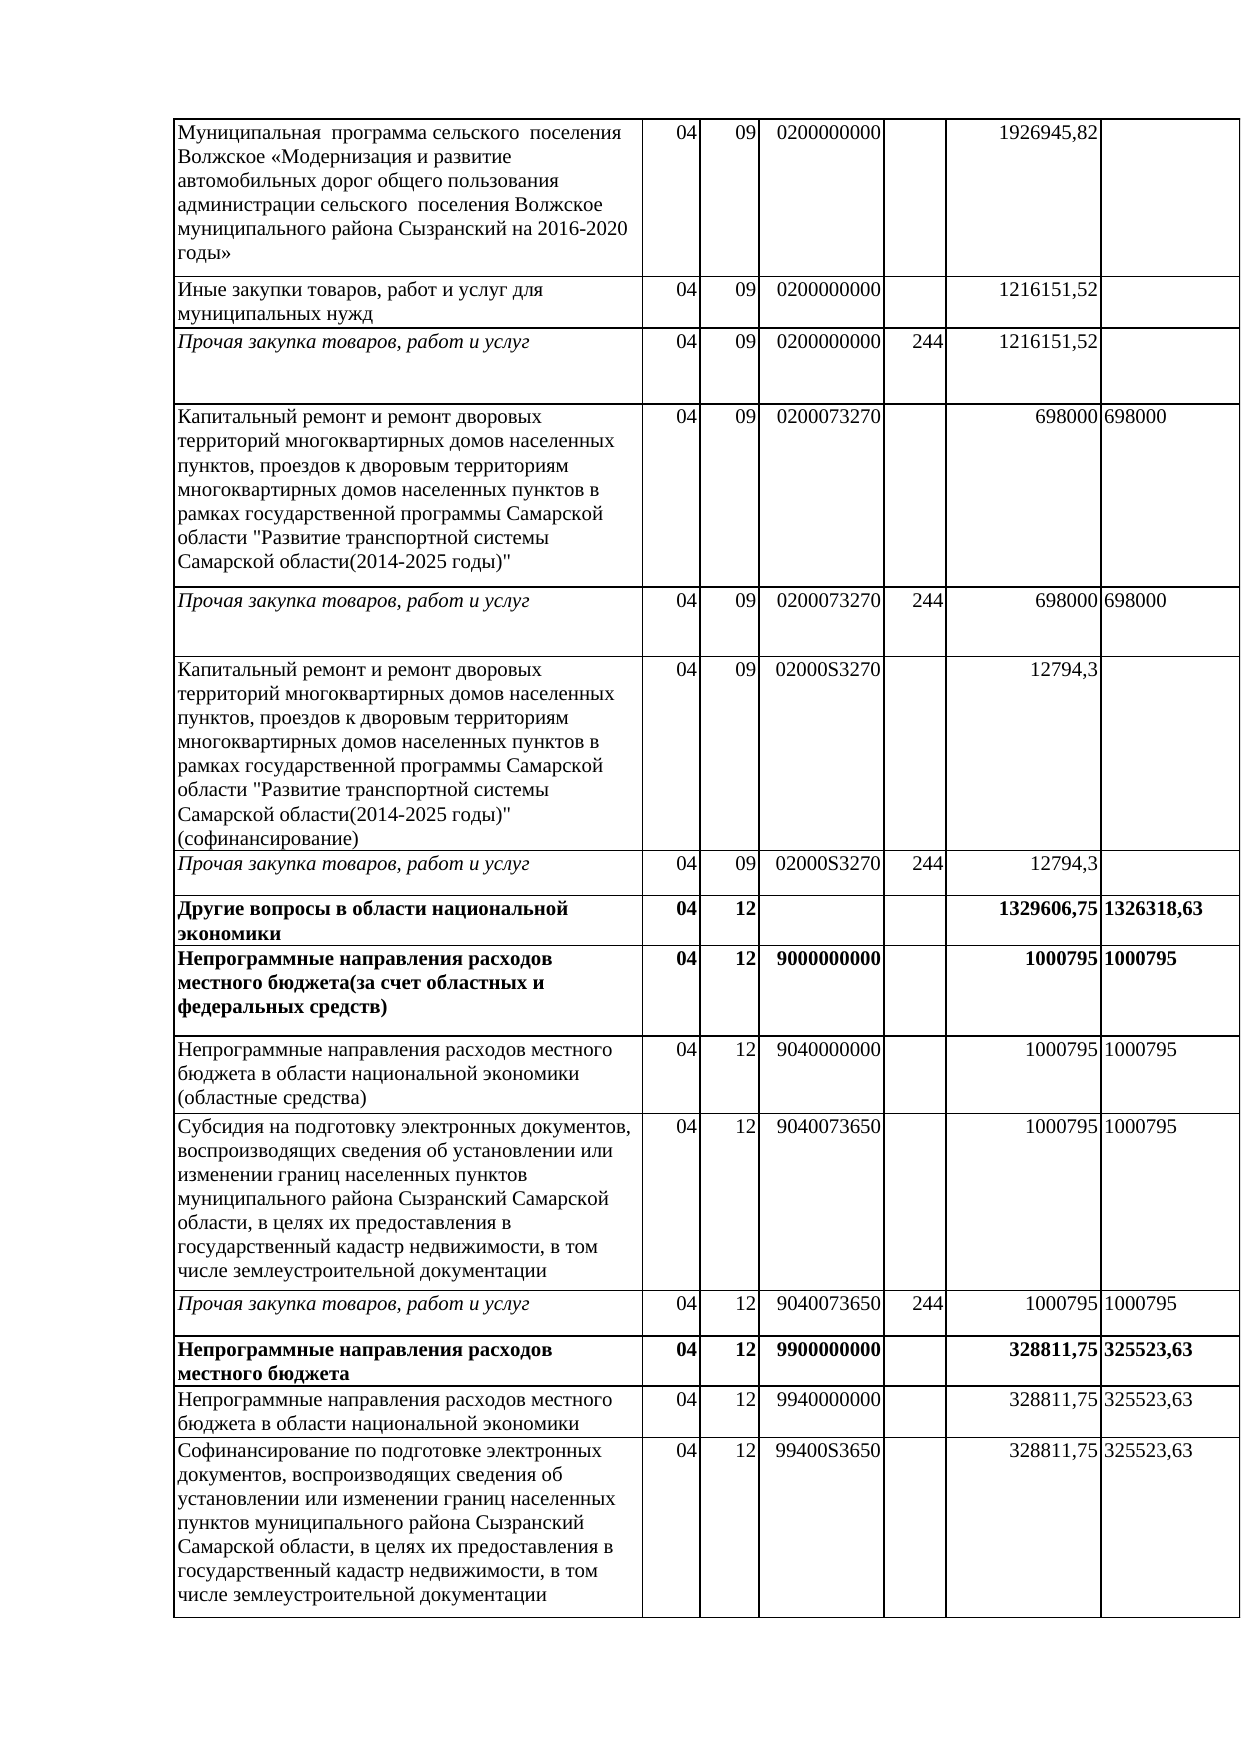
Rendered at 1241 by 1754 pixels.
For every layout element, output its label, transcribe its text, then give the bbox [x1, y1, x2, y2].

table_cell 9040073650 [760, 1291, 883, 1335]
table_cell [885, 1114, 945, 1290]
table_cell [1102, 120, 1239, 276]
table_cell [885, 896, 945, 944]
table_cell [885, 1337, 945, 1385]
table_cell 244 [885, 851, 945, 895]
table_cell 0200000000 [760, 329, 883, 403]
table_cell 09 [701, 120, 758, 276]
table_cell 04 [643, 277, 699, 327]
table_cell 0200000000 [760, 277, 883, 327]
table_cell [1102, 329, 1239, 403]
table_cell 04 [643, 1387, 699, 1436]
table_cell 1326318,63 [1102, 896, 1239, 944]
table_cell 09 [701, 277, 758, 327]
table_cell 328811,75 [947, 1387, 1100, 1436]
table_cell 04 [643, 1337, 699, 1385]
table_cell 328811,75 [947, 1438, 1100, 1617]
table_cell 12794,3 [947, 657, 1100, 849]
table_cell [885, 1387, 945, 1436]
table_cell 244 [885, 1291, 945, 1335]
table_cell [885, 277, 945, 327]
table_cell Прочая закупка товаров, работ и услуг [175, 1291, 642, 1335]
table_cell 09 [701, 405, 758, 586]
table_cell [1102, 851, 1239, 895]
table_cell 12794,3 [947, 851, 1100, 895]
table_cell 12 [701, 946, 758, 1035]
table_cell 04 [643, 851, 699, 895]
table_cell 325523,63 [1102, 1337, 1239, 1385]
table_cell 04 [643, 588, 699, 656]
table_cell 9000000000 [760, 946, 883, 1035]
table_cell [1102, 277, 1239, 327]
table_cell [885, 946, 945, 1035]
table_cell 9940000000 [760, 1387, 883, 1436]
table_cell 698000 [947, 405, 1100, 586]
table_cell 1216151,52 [947, 329, 1100, 403]
table_cell 04 [643, 896, 699, 944]
table_cell 1000795 [947, 1291, 1100, 1335]
table_cell 1000795 [947, 946, 1100, 1035]
table_cell Капитальный ремонт и ремонт дворовых территорий многоквартирных домов населенных пунктов, проездов к дворовым территориям многоквартирных домов населенных пунктов в рамках государственной программы Самарской области "Развитие транспортной системы Самарской области(2014-2025 годы)" [175, 405, 642, 586]
table_cell Прочая закупка товаров, работ и услуг [175, 588, 642, 656]
table_cell 244 [885, 588, 945, 656]
table_cell [1102, 657, 1239, 849]
table_cell 04 [643, 1037, 699, 1112]
table_cell 12 [701, 1337, 758, 1385]
table_cell 12 [701, 1438, 758, 1617]
table_cell 244 [885, 329, 945, 403]
table_cell Прочая закупка товаров, работ и услуг [175, 329, 642, 403]
table_cell 09 [701, 329, 758, 403]
table_cell Непрограммные направления расходов местного бюджета [175, 1337, 642, 1385]
table_cell 04 [643, 946, 699, 1035]
table_cell 1216151,52 [947, 277, 1100, 327]
table_cell Софинансирование по подготовке электронных документов, воспроизводящих сведения об установлении или изменении границ населенных пунктов муниципального района Сызранский Самарской области, в целях их предоставления в государственный кадастр недвижимости, в том числе землеустроительной документации [175, 1438, 642, 1617]
table_cell 02000S3270 [760, 657, 883, 849]
table_cell 1000795 [947, 1114, 1100, 1290]
table_cell 04 [643, 1114, 699, 1290]
table_cell Непрограммные направления расходов местного бюджета(за счет областных и федеральных средств) [175, 946, 642, 1035]
table_cell 698000 [947, 588, 1100, 656]
table_cell 04 [643, 405, 699, 586]
table_cell 1000795 [1102, 1037, 1239, 1112]
table_cell Прочая закупка товаров, работ и услуг [175, 851, 642, 895]
table_cell 12 [701, 896, 758, 944]
table_cell 12 [701, 1387, 758, 1436]
table_cell 09 [701, 657, 758, 849]
table_cell [885, 405, 945, 586]
table_cell 325523,63 [1102, 1438, 1239, 1617]
table_cell 1000795 [1102, 1114, 1239, 1290]
table_cell 1000795 [947, 1037, 1100, 1112]
table_cell 9040000000 [760, 1037, 883, 1112]
table_cell 04 [643, 657, 699, 849]
table_cell 04 [643, 120, 699, 276]
table_cell [885, 1438, 945, 1617]
table_cell 1000795 [1102, 1291, 1239, 1335]
table_cell [885, 1037, 945, 1112]
table_cell 12 [701, 1037, 758, 1112]
table_cell 1329606,75 [947, 896, 1100, 944]
table_cell 04 [643, 329, 699, 403]
table_cell [760, 896, 883, 944]
table_cell 328811,75 [947, 1337, 1100, 1385]
table_cell 325523,63 [1102, 1387, 1239, 1436]
table_cell Капитальный ремонт и ремонт дворовых территорий многоквартирных домов населенных пунктов, проездов к дворовым территориям многоквартирных домов населенных пунктов в рамках государственной программы Самарской области "Развитие транспортной системы Самарской области(2014-2025 годы)" (софинансирование) [175, 657, 642, 849]
table_cell 1926945,82 [947, 120, 1100, 276]
table_cell Иные закупки товаров, работ и услуг для муниципальных нужд [175, 277, 642, 327]
table_cell 9040073650 [760, 1114, 883, 1290]
table_cell 04 [643, 1438, 699, 1617]
table_cell 02000S3270 [760, 851, 883, 895]
table_cell Непрограммные направления расходов местного бюджета в области национальной экономики (областные средства) [175, 1037, 642, 1112]
table_cell 0200073270 [760, 588, 883, 656]
table_cell 0200073270 [760, 405, 883, 586]
table_cell 12 [701, 1114, 758, 1290]
table_cell [885, 657, 945, 849]
table_cell 698000 [1102, 405, 1239, 586]
table_cell 698000 [1102, 588, 1239, 656]
table_cell 0200000000 [760, 120, 883, 276]
table_cell 1000795 [1102, 946, 1239, 1035]
table_cell Муниципальная программа сельского поселения Волжское «Модернизация и развитие автомобильных дорог общего пользования администрации сельского поселения Волжское муниципального района Сызранский на 2016-2020 годы» [175, 120, 642, 276]
table_cell [885, 120, 945, 276]
table_cell Субсидия на подготовку электронных документов, воспроизводящих сведения об установлении или изменении границ населенных пунктов муниципального района Сызранский Самарской области, в целях их предоставления в государственный кадастр недвижимости, в том числе землеустроительной документации [175, 1114, 642, 1290]
table_cell 04 [643, 1291, 699, 1335]
table_cell Непрограммные направления расходов местного бюджета в области национальной экономики [175, 1387, 642, 1436]
table_cell 09 [701, 851, 758, 895]
table_cell 99400S3650 [760, 1438, 883, 1617]
table_cell 9900000000 [760, 1337, 883, 1385]
table_cell Другие вопросы в области национальной экономики [175, 896, 642, 944]
table_cell 12 [701, 1291, 758, 1335]
table_cell 09 [701, 588, 758, 656]
